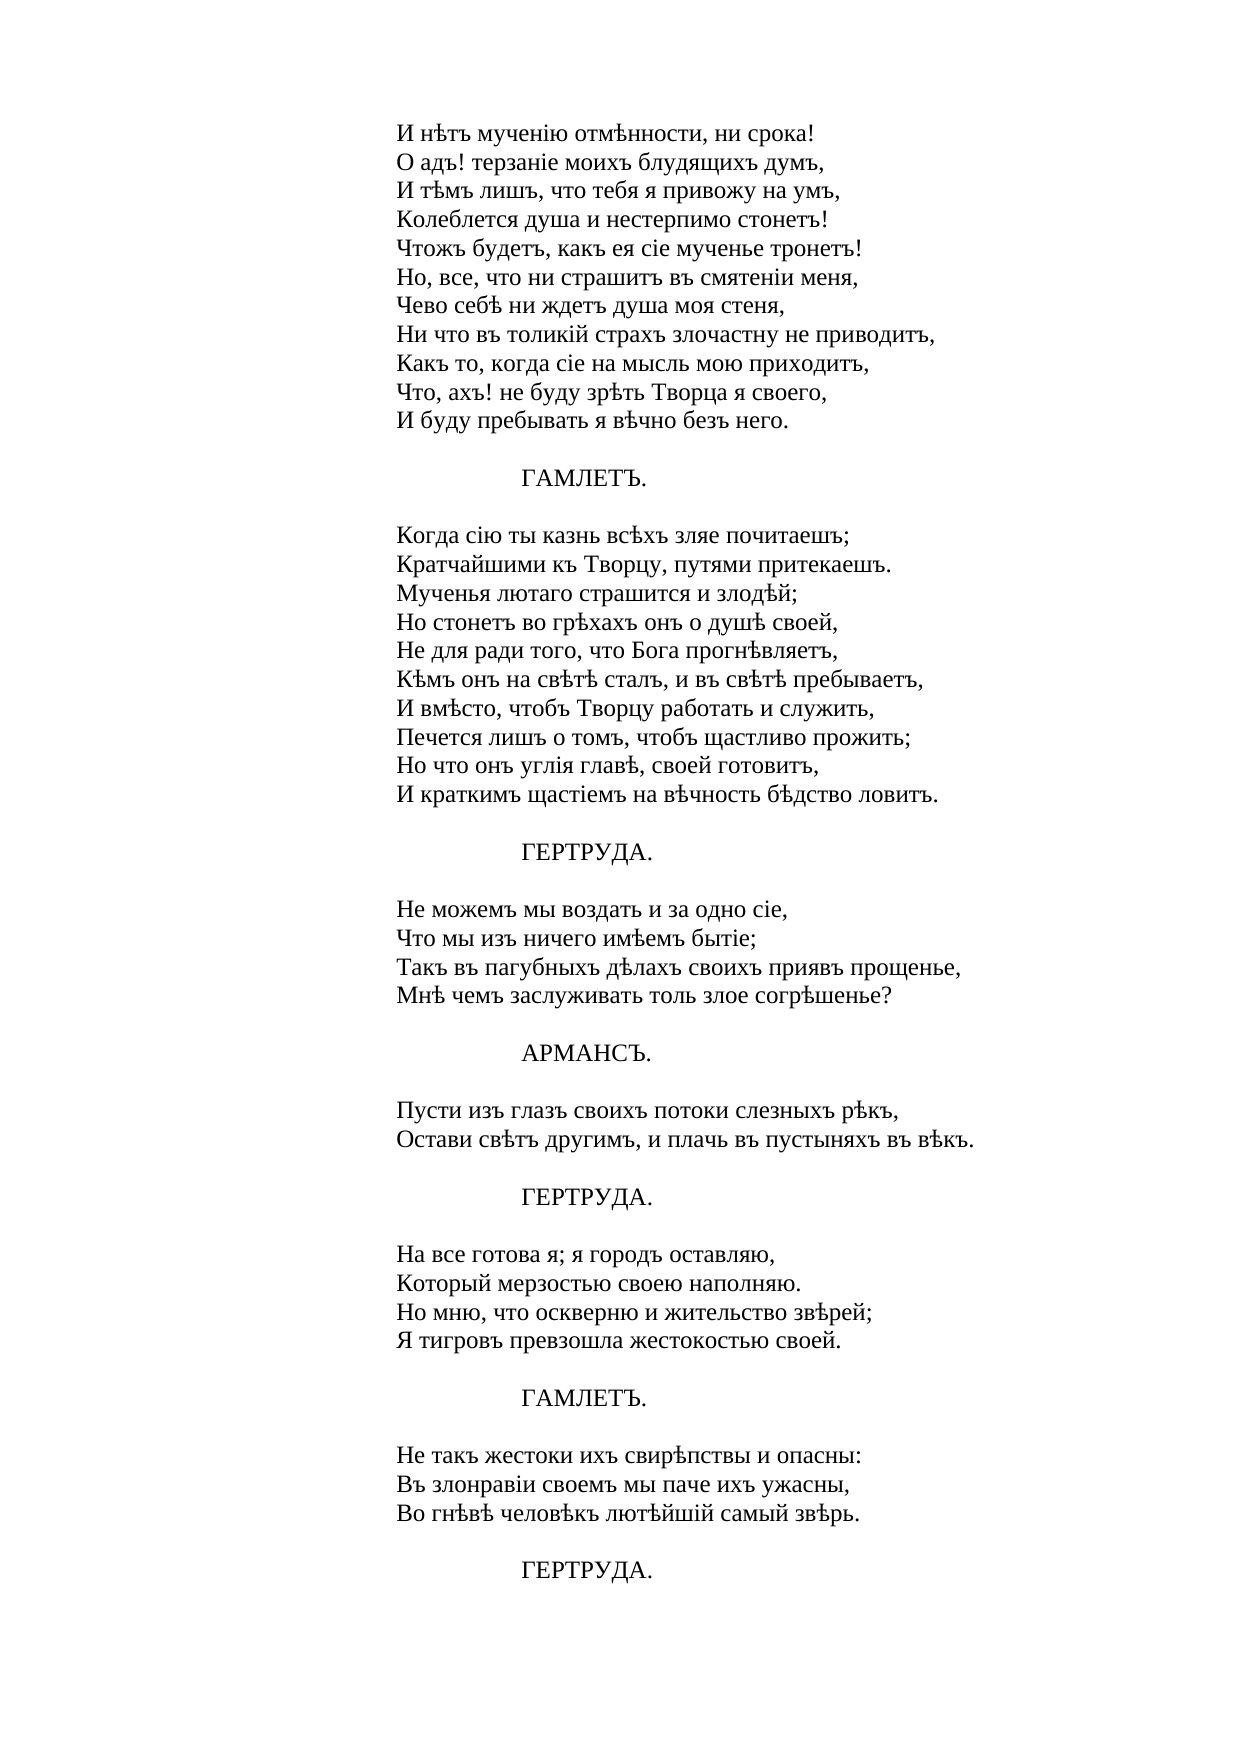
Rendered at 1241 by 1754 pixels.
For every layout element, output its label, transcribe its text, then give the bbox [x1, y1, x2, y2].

text Но что онъ углія главѣ, своей готовитъ, [252, 751, 1152, 779]
text Во гнѣвѣ человѣкъ лютѣйшій самый звѣрь. [252, 1498, 1152, 1527]
text Но мню, что оскверню и жительство звѣрей; [252, 1297, 1152, 1326]
text АРМАНСЪ. [252, 1038, 1152, 1067]
text Не такъ жестоки ихъ свирѣпствы и опасны: [252, 1441, 1152, 1469]
text Когда сію ты казнь всѣхъ зляе почитаешъ; [252, 521, 1152, 549]
text Что, ахъ! не буду зрѣть Творца я своего, [252, 377, 1152, 406]
text ГАМЛЕТЪ. [252, 463, 1152, 492]
text ГЕРТРУДА. [252, 1182, 1152, 1211]
text Какъ то, когда сіе на мысль мою приходитъ, [252, 348, 1152, 377]
text Мученья лютаго страшится и злодѣй; [252, 578, 1152, 607]
text Чтожъ будетъ, какъ ея сіе мученье тронетъ! [252, 233, 1152, 262]
text Не можемъ мы воздать и за одно сіе, [252, 894, 1152, 923]
text Пусти изъ глазъ своихъ потоки слезныхъ рѣкъ, [252, 1096, 1152, 1124]
text Печется лишъ о томъ, чтобъ щастливо прожить; [252, 722, 1152, 751]
text Кратчайшими къ Творцу, путями притекаешъ. [252, 549, 1152, 578]
text Чево себѣ ни ждетъ душа моя стеня, [252, 291, 1152, 319]
text ГЕРТРУДА. [252, 837, 1152, 866]
text И нѣтъ мученію отмѣнности, ни срока! [252, 118, 1152, 147]
text ГЕРТРУДА. [252, 1556, 1152, 1584]
text На все готова я; я городъ оставляю, [252, 1239, 1152, 1268]
text Въ злонравіи своемъ мы паче ихъ ужасны, [252, 1469, 1152, 1498]
text О адъ! терзаніе моихъ блудящихъ думъ, [252, 147, 1152, 176]
text Который мерзостью своею наполняю. [252, 1268, 1152, 1297]
text И краткимъ щастіемъ на вѣчность бѣдство ловитъ. [252, 779, 1152, 808]
text Но, все, что ни страшитъ въ смятеніи меня, [252, 262, 1152, 291]
text Не для ради того, что Бога прогнѣвляетъ, [252, 636, 1152, 664]
text Я тигровъ превзошла жестокостью своей. [252, 1326, 1152, 1354]
text Что мы изъ ничего имѣемъ бытіе; [252, 923, 1152, 952]
text И тѣмъ лишъ, что тебя я привожу на умъ, [252, 176, 1152, 204]
text ГАМЛЕТЪ. [252, 1383, 1152, 1412]
text Мнѣ чемъ заслуживать толь злое согрѣшенье? [252, 981, 1152, 1009]
text Такъ въ пагубныхъ дѣлахъ своихъ приявъ прощенье, [252, 952, 1152, 981]
text Остави свѣтъ другимъ, и плачь въ пустыняхъ въ вѣкъ. [252, 1124, 1152, 1153]
text И вмѣсто, чтобъ Творцу работать и служить, [252, 693, 1152, 722]
text И буду пребывать я вѣчно безъ него. [252, 406, 1152, 434]
text Ни что въ толикій страхъ злочастну не приводитъ, [252, 319, 1152, 348]
text Но стонетъ во грѣхахъ онъ о душѣ своей, [252, 607, 1152, 636]
text Колеблется душа и нестерпимо стонетъ! [252, 204, 1152, 233]
text Кѣмъ онъ на свѣтѣ сталъ, и въ свѣтѣ пребываетъ, [252, 664, 1152, 693]
